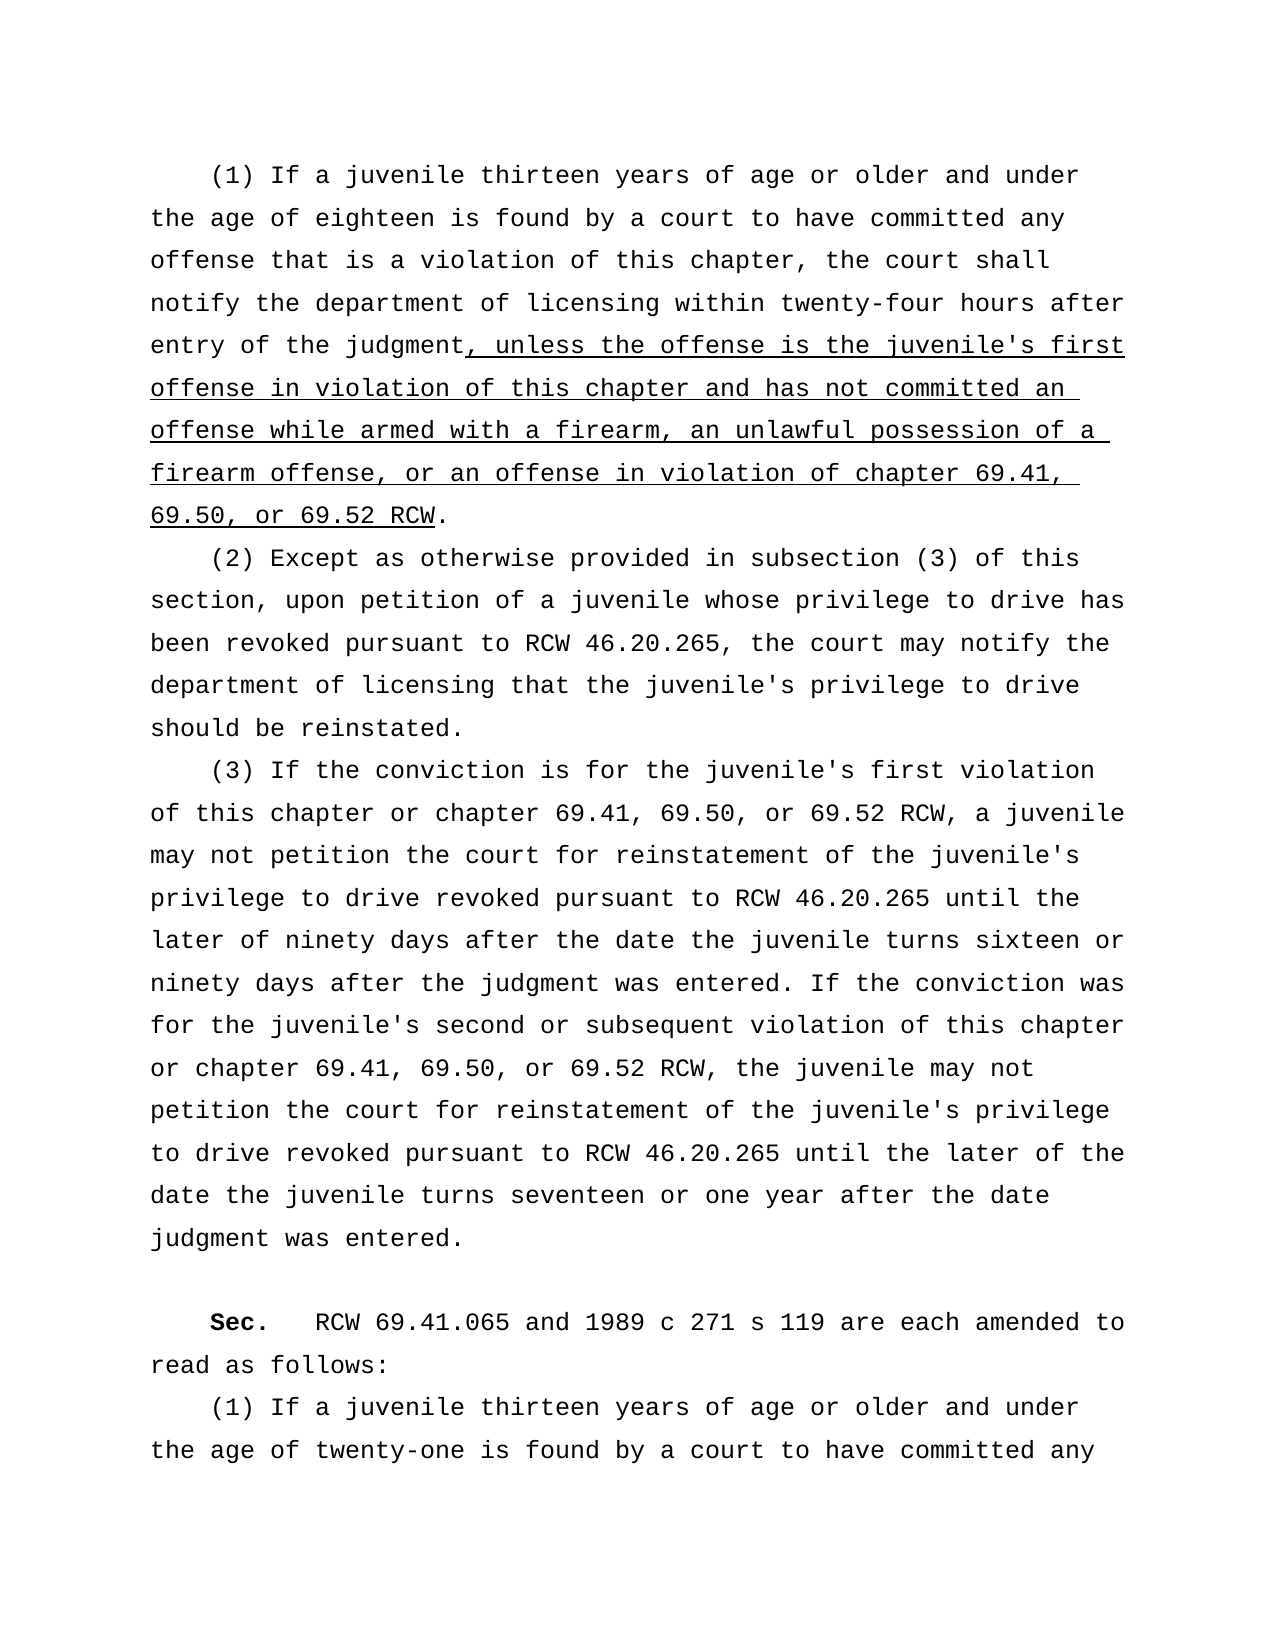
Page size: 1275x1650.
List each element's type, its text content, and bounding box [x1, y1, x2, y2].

text Sec. RCW 69.41.065 and 1989 c 271 s 119 are each amended to read as follows: [150, 1297, 1125, 1382]
text (1) If a juvenile thirteen years of age or older and under the age of eighteen is found by a court to have committed any offense that is a violation of this chapter, the court shall notify the department of licensing within twenty-four hours after entry of the judgment, unless the offense is the juvenile's first offense in violation of this chapter and has not committed an offense while armed with a firearm, an unlawful possession of a firearm offense, or an offense in violation of chapter 69.41, 69.50, or 69.52 RCW. [150, 150, 1125, 532]
text (3) If the conviction is for the juvenile's first violation of this chapter or chapter 69.41, 69.50, or 69.52 RCW, a juvenile may not petition the court for reinstatement of the juvenile's privilege to drive revoked pursuant to RCW 46.20.265 until the later of ninety days after the date the juvenile turns sixteen or ninety days after the judgment was entered. If the conviction was for the juvenile's second or subsequent violation of this chapter or chapter 69.41, 69.50, or 69.52 RCW, the juvenile may not petition the court for reinstatement of the juvenile's privilege to drive revoked pursuant to RCW 46.20.265 until the later of the date the juvenile turns seventeen or one year after the date judgment was entered. [150, 745, 1125, 1255]
text (2) Except as otherwise provided in subsection (3) of this section, upon petition of a juvenile whose privilege to drive has been revoked pursuant to RCW 46.20.265, the court may notify the department of licensing that the juvenile's privilege to drive should be reinstated. [150, 532, 1125, 745]
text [150, 1382, 1125, 1467]
